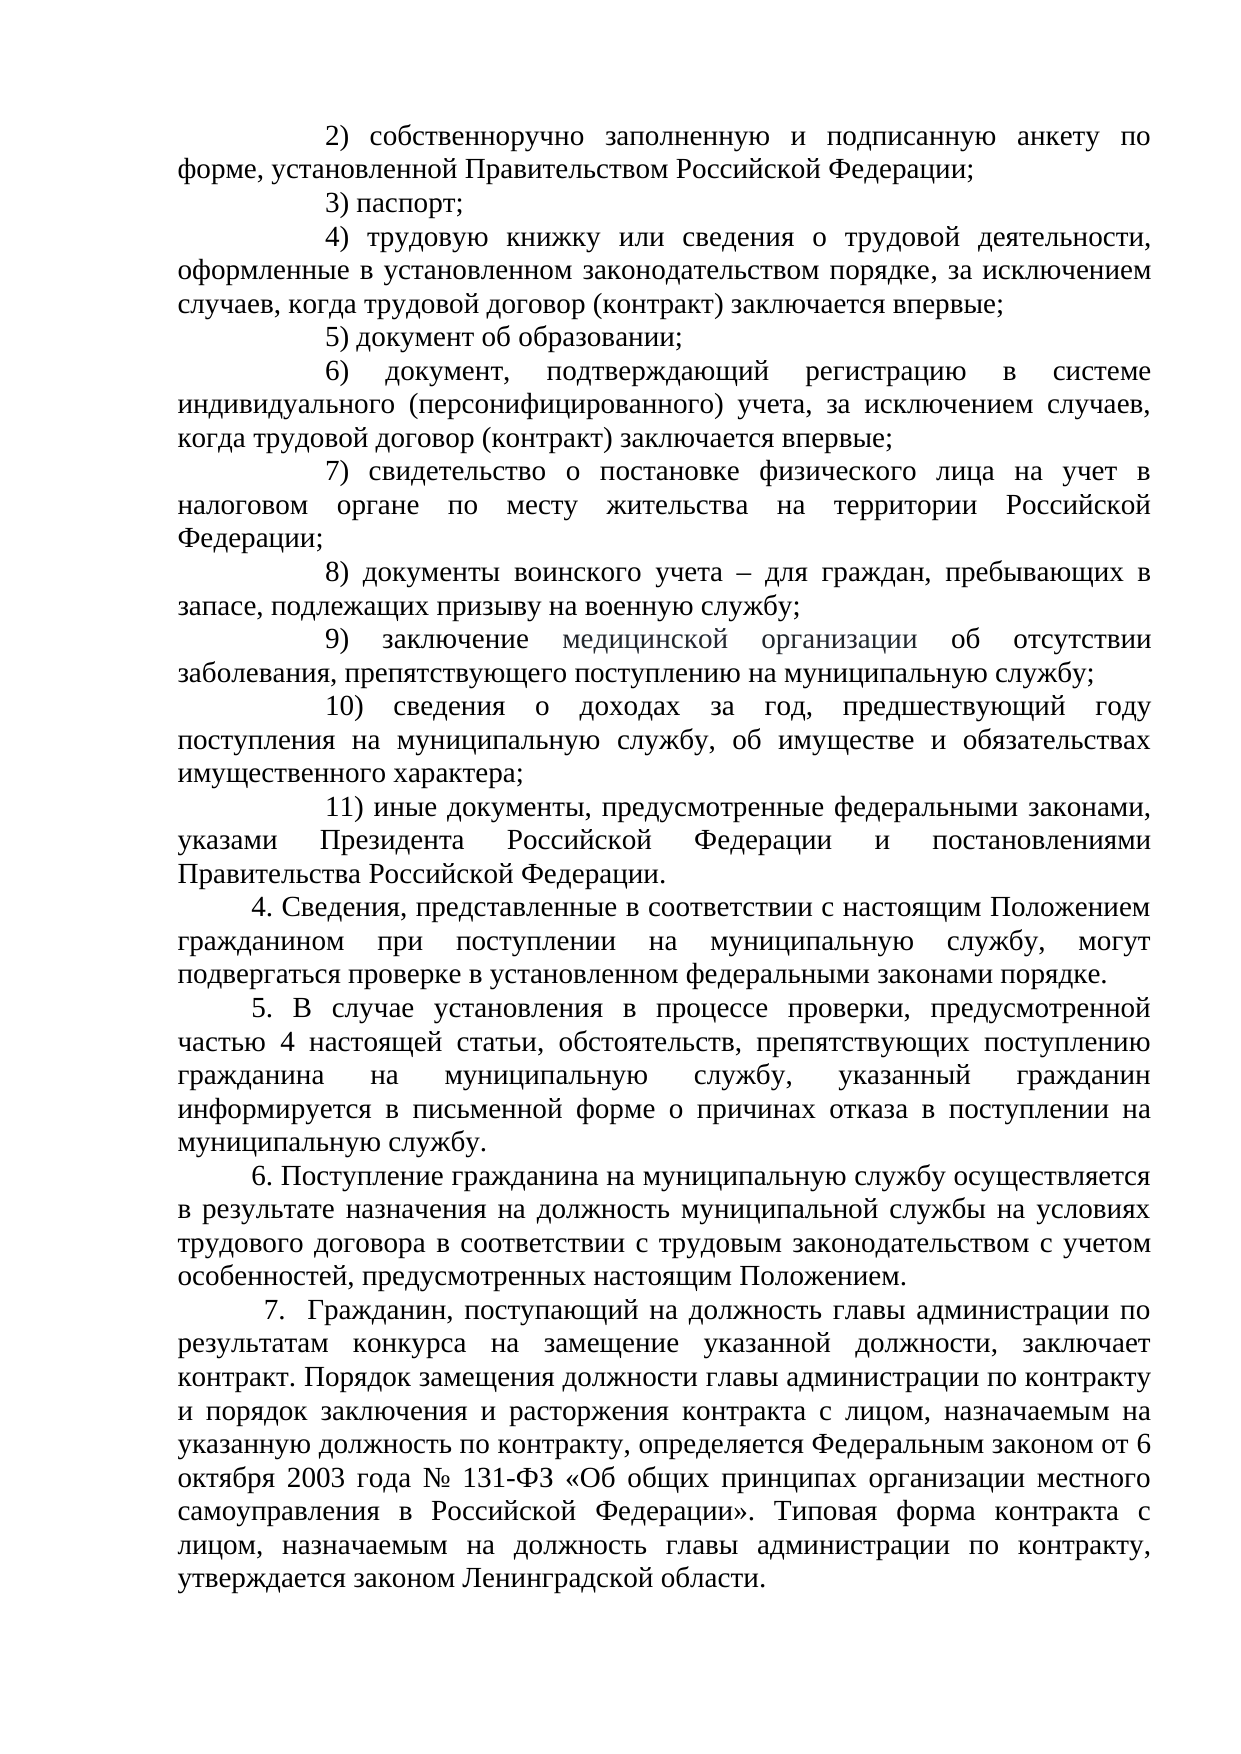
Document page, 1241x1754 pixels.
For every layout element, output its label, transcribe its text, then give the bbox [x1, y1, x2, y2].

text 3) паспорт; [177, 185, 1152, 219]
text 7) свидетельство о постановке физического лица на учет в налоговом органе по месту жительства на территории Российской Федерации; [177, 453, 1152, 554]
text 11) иные документы, предусмотренные федеральными законами, указами Президента Российской Федерации и постановлениями Правительства Российской Федерации. [177, 789, 1152, 889]
text 8) документы воинского учета – для граждан, пребывающих в запасе, подлежащих призыву на военную службу; [177, 554, 1152, 621]
text 7. Гражданин, поступающий на должность главы администрации по результатам конкурса на замещение указанной должности, заключает контракт. Порядок замещения должности главы администрации по контракту и порядок заключения и расторжения контракта с лицом, назначаемым на указанную должность по контракту, определяется Федеральным законом от 6 октября 2003 года № 131-ФЗ «Об общих принципах организации местного самоуправления в Российской Федерации». Типовая форма контракта с лицом, назначаемым на должность главы администрации по контракту, утверждается законом Ленинградской области. [177, 1292, 1152, 1594]
text 5. В случае установления в процессе проверки, предусмотренной частью 4 настоящей статьи, обстоятельств, препятствующих поступлению гражданина на муниципальную службу, указанный гражданин информируется в письменной форме о причинах отказа в поступлении на муниципальную службу. [177, 990, 1152, 1158]
text 4) трудовую книжку или сведения о трудовой деятельности, оформленные в установленном законодательством порядке, за исключением случаев, когда трудовой договор (контракт) заключается впервые; [177, 219, 1152, 319]
text 10) сведения о доходах за год, предшествующий году поступления на муниципальную службу, об имуществе и обязательствах имущественного характера; [177, 688, 1152, 789]
text 4. Сведения, представленные в соответствии с настоящим Положением гражданином при поступлении на муниципальную службу, могут подвергаться проверке в установленном федеральными законами порядке. [177, 889, 1152, 990]
text 6) документ, подтверждающий регистрацию в системе индивидуального (персонифицированного) учета, за исключением случаев, когда трудовой договор (контракт) заключается впервые; [177, 353, 1152, 453]
text 5) документ об образовании; [177, 319, 1152, 353]
text 9) заключение медицинской организации об отсутствии заболевания, препятствующего поступлению на муниципальную службу; [177, 621, 1152, 688]
text 6. Поступление гражданина на муниципальную службу осуществляется в результате назначения на должность муниципальной службы на условиях трудового договора в соответствии с трудовым законодательством с учетом особенностей, предусмотренных настоящим Положением. [177, 1158, 1152, 1292]
text 2) собственноручно заполненную и подписанную анкету по форме, установленной Правительством Российской Федерации; [177, 118, 1152, 185]
